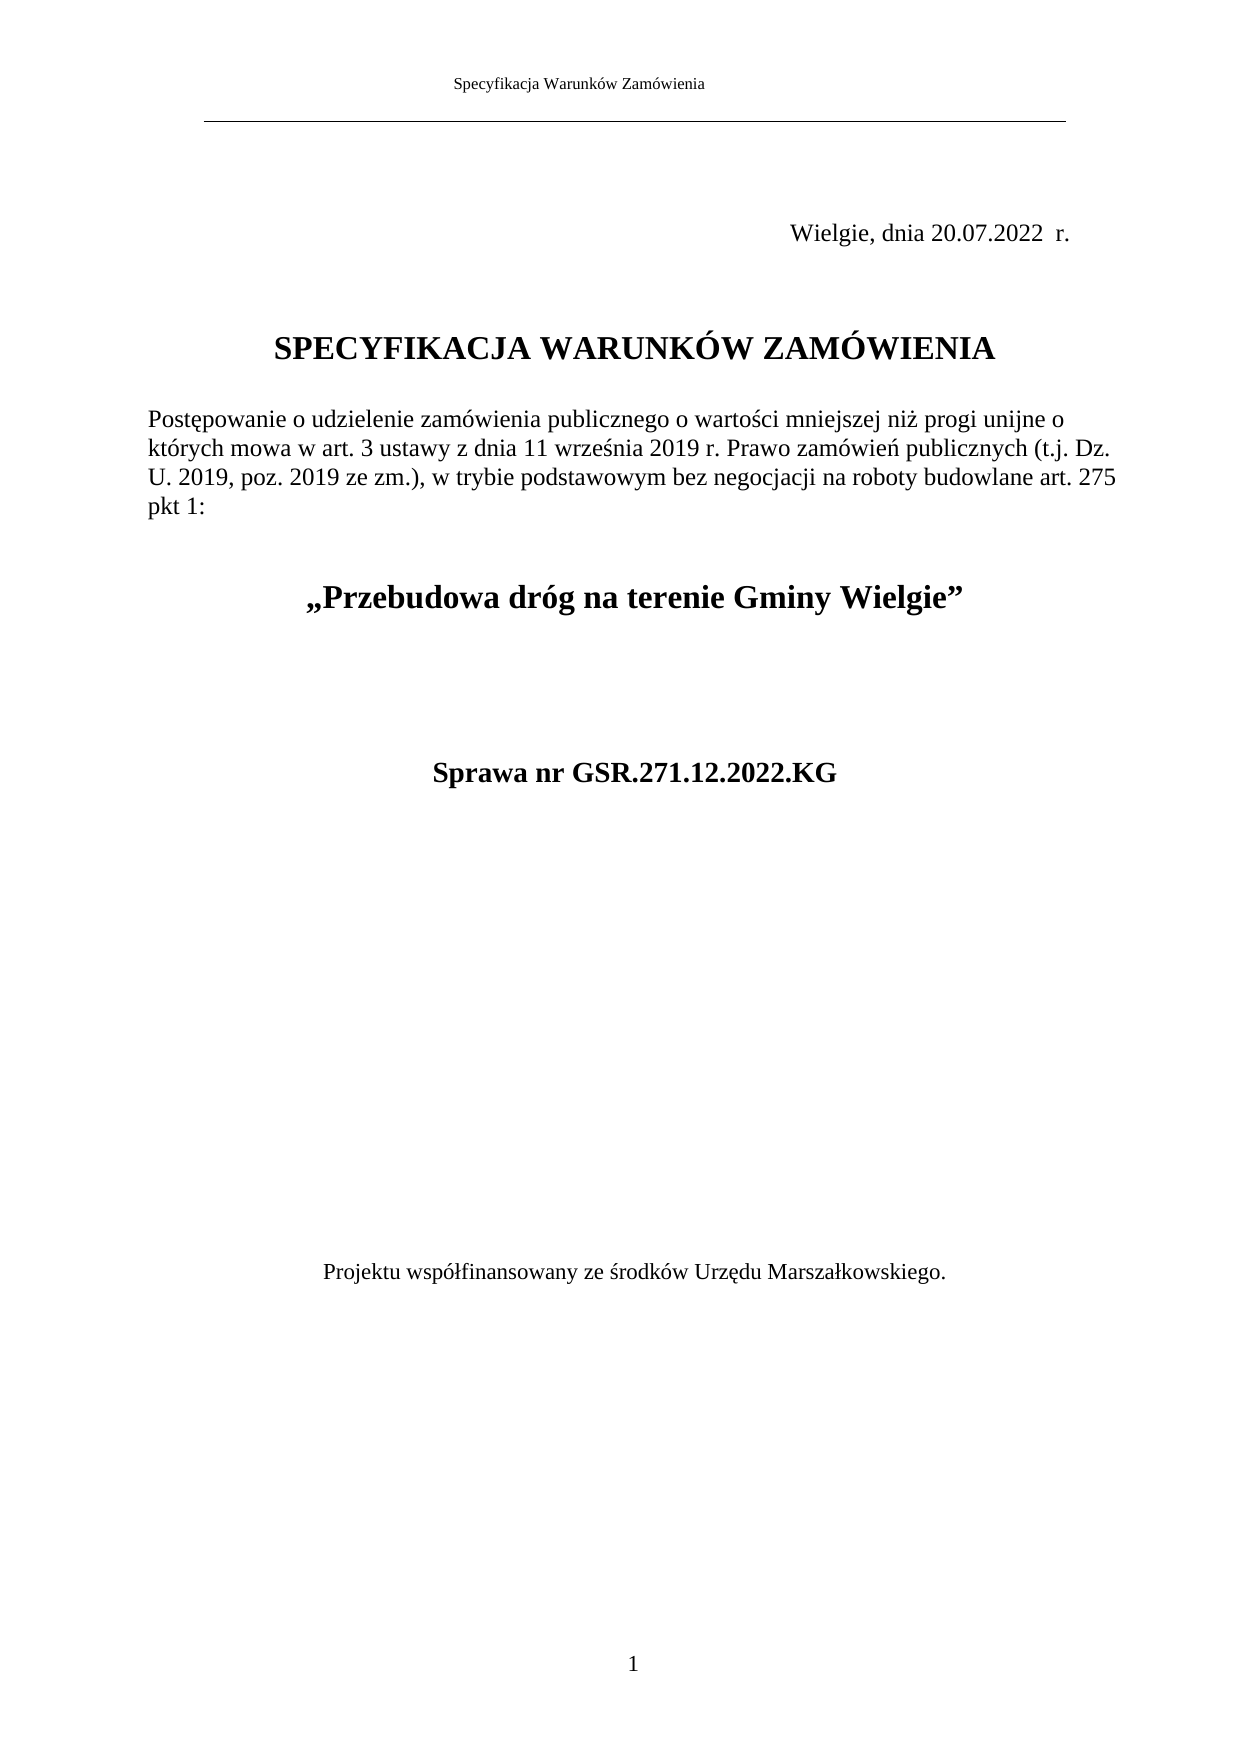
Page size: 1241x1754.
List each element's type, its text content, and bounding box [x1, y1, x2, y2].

title SPECYFIKACJA WARUNKÓW ZAMÓWIENIA [259, 328, 1011, 366]
text Sprawa nr GSR.271.12.2022.KG [259, 755, 1011, 788]
text Projektu współfinansowany ze środków Urzędu Marszałkowskiego. [135, 1258, 1134, 1284]
text U. 2019, poz. 2019 ze zm.), w trybie podstawowym bez negocjacji na roboty budowlane art. 275 pkt 1: [148, 462, 1134, 519]
text Wielgie, dnia 20.07.2022 r. [790, 218, 1134, 247]
title „Przebudowa dróg na terenie Gminy Wielgie” [259, 577, 1011, 616]
text Postępowanie o udzielenie zamówienia publicznego o wartości mniejszej niż progi unijne o których mowa w art. 3 ustawy z dnia 11 września 2019 r. Prawo zamówień publicznych (t.j. Dz. [148, 404, 1134, 462]
